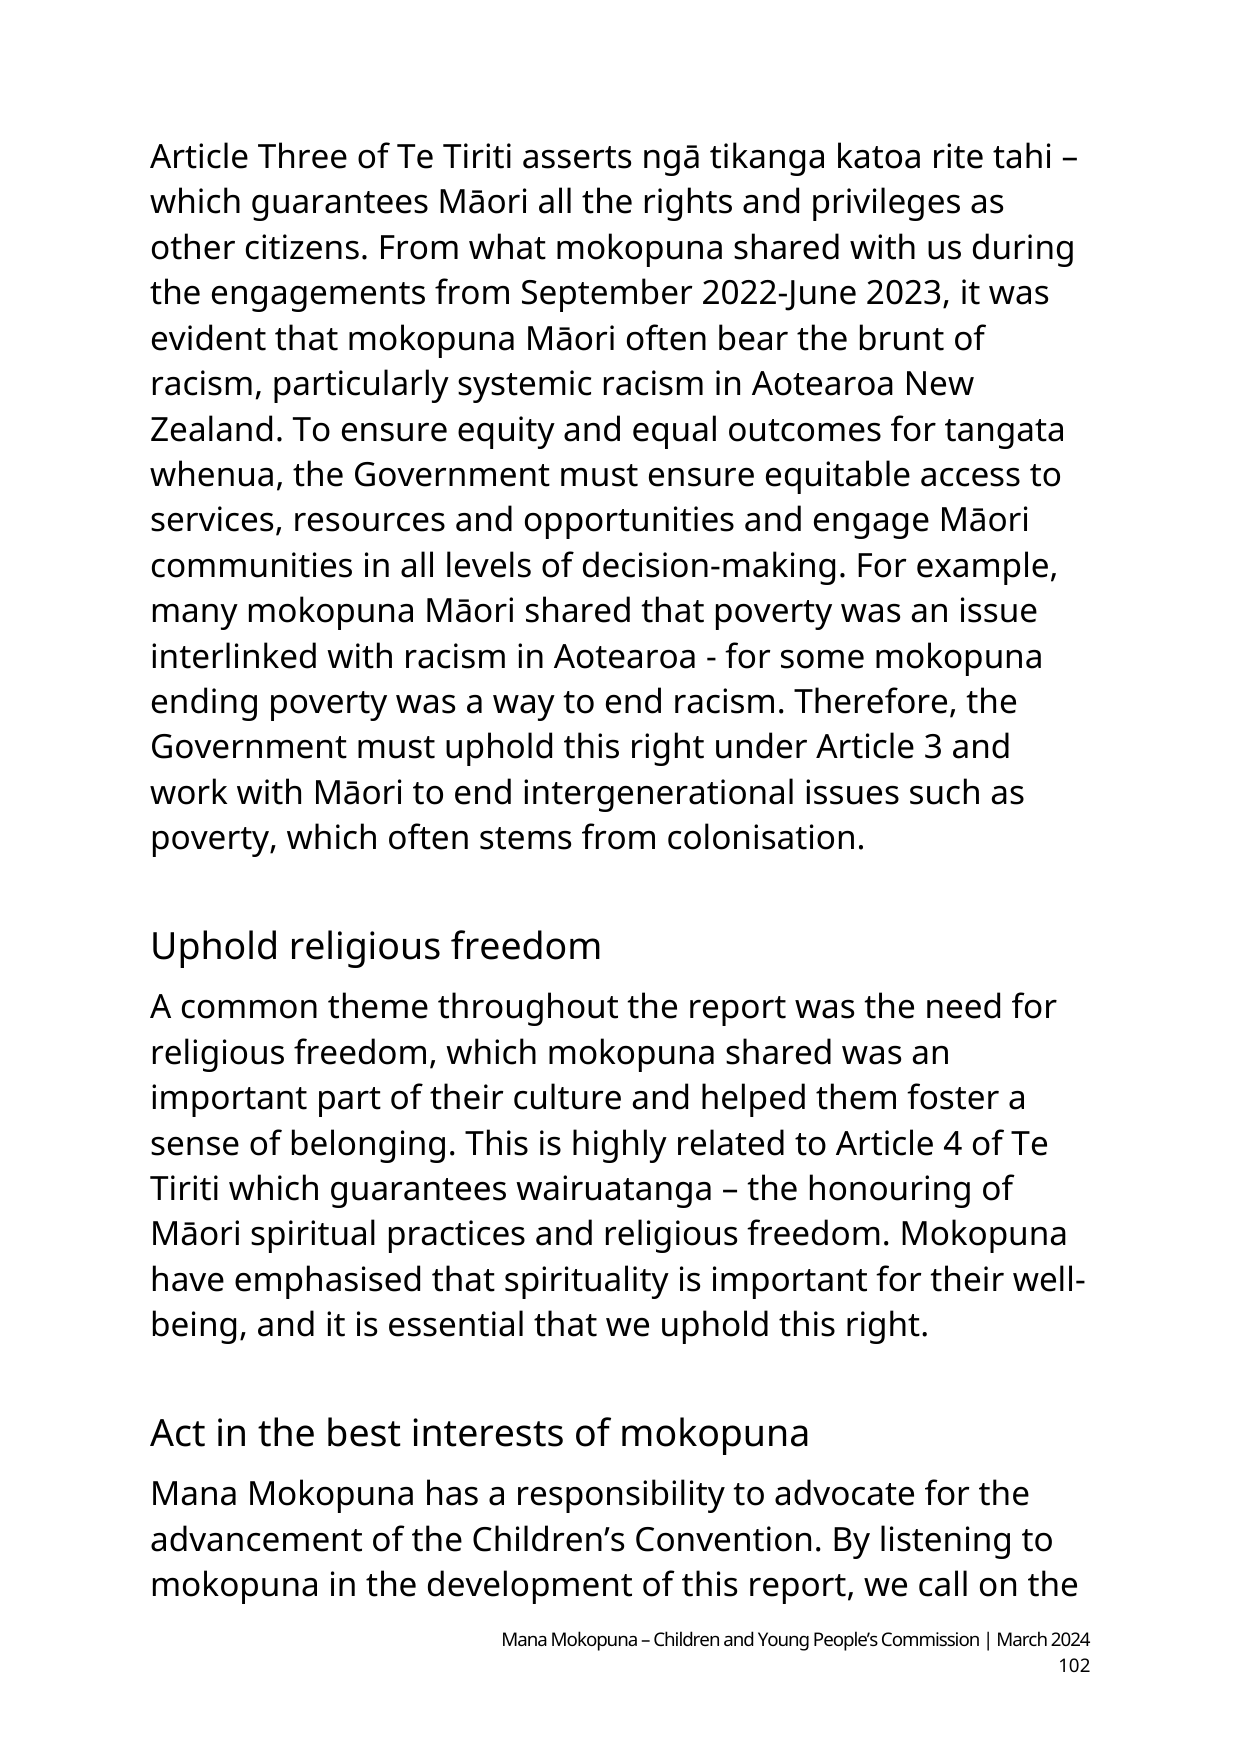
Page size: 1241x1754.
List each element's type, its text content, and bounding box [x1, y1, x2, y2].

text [150, 1470, 1090, 1606]
subtitle Uphold religious freedom [150, 919, 1090, 971]
text A common theme throughout the report was the need for religious freedom, which mokopuna shared was an important part of their culture and helped them foster a sense of belonging. This is highly related to Article 4 of Te Tiriti which guarantees wairuatanga – the honouring of Māori spiritual practices and religious freedom. Mokopuna have emphasised that spirituality is important for their well-being, and it is essential that we uphold this right. [150, 983, 1090, 1346]
subtitle Act in the best interests of mokopuna [150, 1406, 1090, 1457]
text Article Three of Te Tiriti asserts ngā tikanga katoa rite tahi – which guarantees Māori all the rights and privileges as other citizens. From what mokopuna shared with us during the engagements from September 2022-June 2023, it was evident that mokopuna Māori often bear the brunt of racism, particularly systemic racism in Aotearoa New Zealand. To ensure equity and equal outcomes for tangata whenua, the Government must ensure equitable access to services, resources and opportunities and engage Māori communities in all levels of decision-making. For example, many mokopuna Māori shared that poverty was an issue interlinked with racism in Aotearoa - for some mokopuna ending poverty was a way to end racism. Therefore, the Government must uphold this right under Article 3 and work with Māori to end intergenerational issues such as poverty, which often stems from colonisation. [150, 133, 1090, 859]
